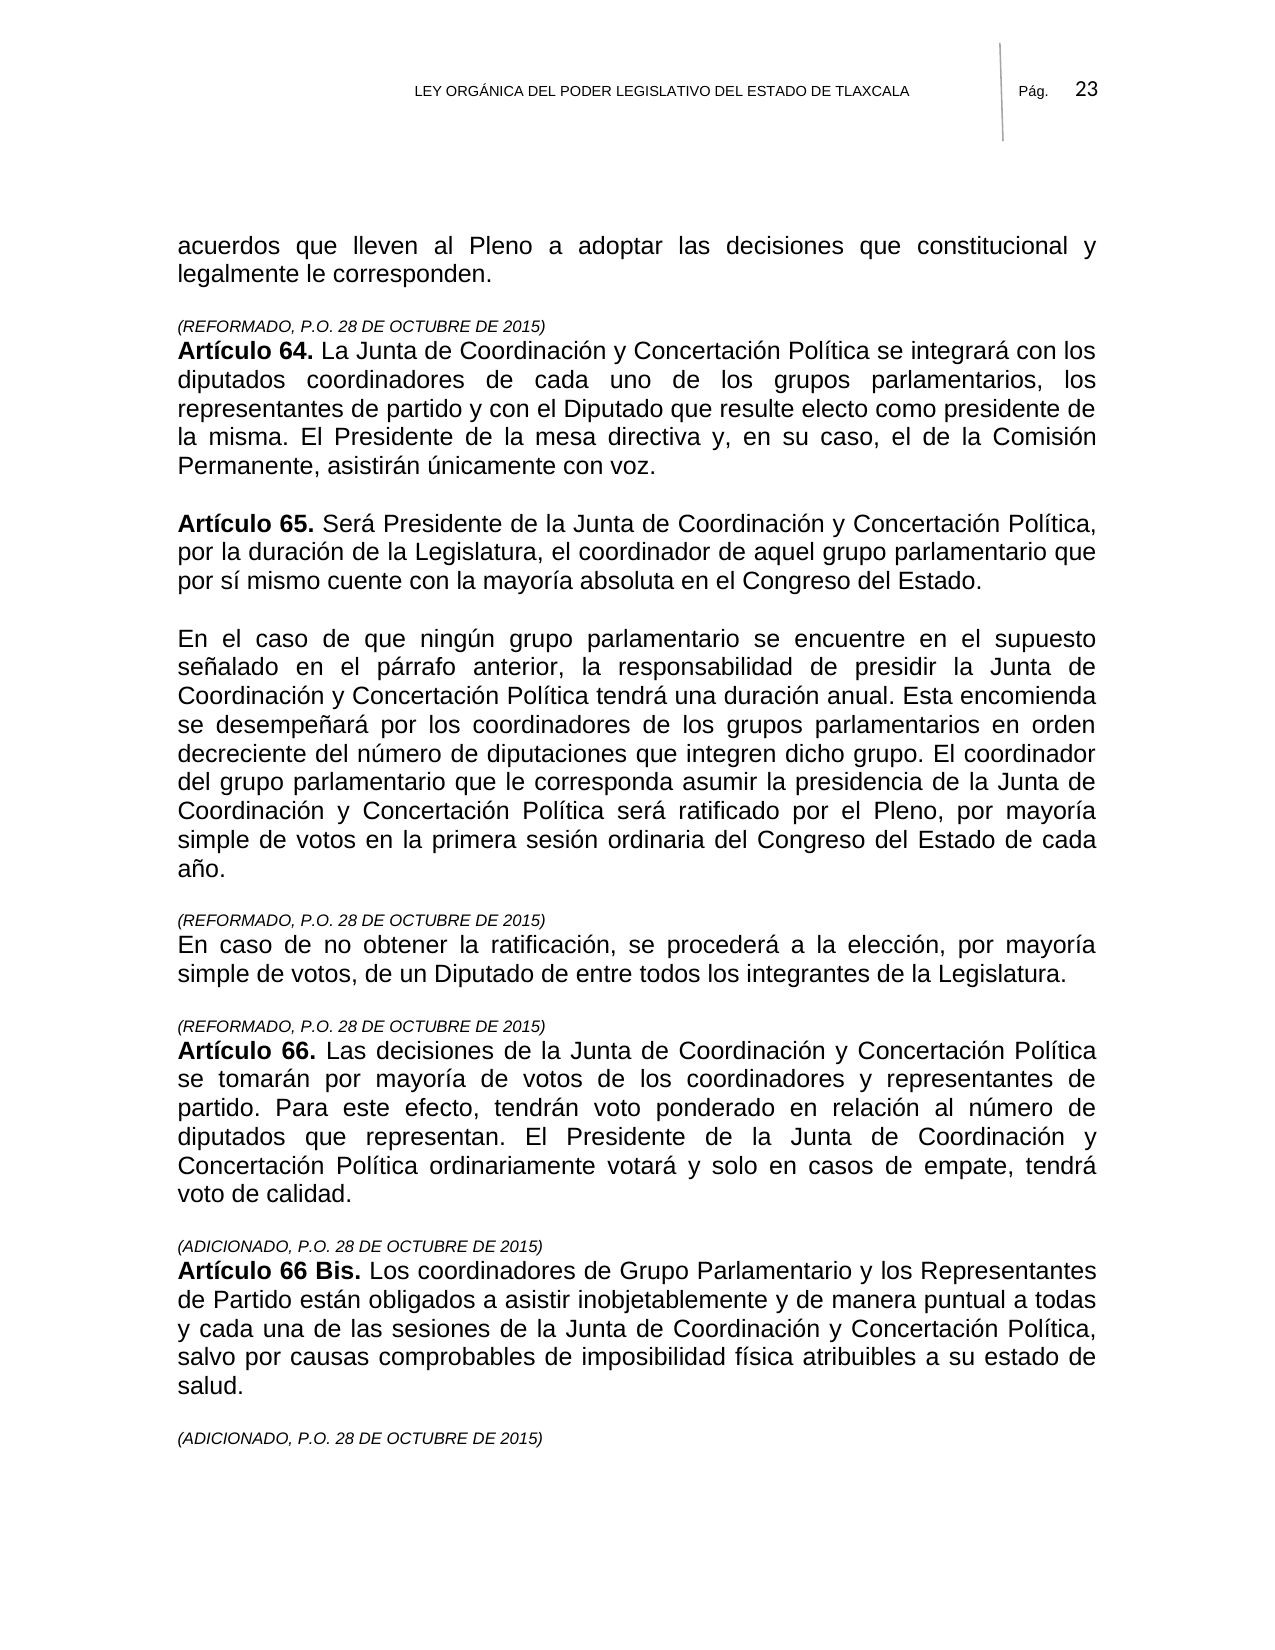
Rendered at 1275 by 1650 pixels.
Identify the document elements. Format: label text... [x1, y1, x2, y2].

text (REFORMADO, P.O. 28 DE OCTUBRE DE 2015) [177, 1017, 1098, 1036]
text (ADICIONADO, P.O. 28 DE OCTUBRE DE 2015) [177, 1237, 1098, 1256]
text En caso de no obtener la ratificación, se procederá a la elección, por mayoría simple de votos, de un Diputado de entre todos los integrantes de la Legislatura. [177, 930, 1098, 988]
text Artículo 65. Será Presidente de la Junta de Coordinación y Concertación Política, por la duración de la Legislatura, el coordinador de aquel grupo parlamentario que por sí mismo cuente con la mayoría absoluta en el Congreso del Estado. [177, 509, 1098, 595]
text (REFORMADO, P.O. 28 DE OCTUBRE DE 2015) [177, 911, 1098, 930]
text Artículo 66 Bis. Los coordinadores de Grupo Parlamentario y los Representantes de Partido están obligados a asistir inobjetablemente y de manera puntual a todas y cada una de las sesiones de la Junta de Coordinación y Concertación Política, salvo por causas comprobables de imposibilidad física atribuibles a su estado de salud. [177, 1256, 1098, 1400]
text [177, 231, 1098, 288]
text En el caso de que ningún grupo parlamentario se encuentre en el supuesto señalado en el párrafo anterior, la responsabilidad de presidir la Junta de Coordinación y Concertación Política tendrá una duración anual. Esta encomienda se desempeñará por los coordinadores de los grupos parlamentarios en orden decreciente del número de diputaciones que integren dicho grupo. El coordinador del grupo parlamentario que le corresponda asumir la presidencia de la Junta de Coordinación y Concertación Política será ratificado por el Pleno, por mayoría simple de votos en la primera sesión ordinaria del Congreso del Estado de cada año. [177, 624, 1098, 882]
text (REFORMADO, P.O. 28 DE OCTUBRE DE 2015) [177, 317, 1098, 336]
text Artículo 64. La Junta de Coordinación y Concertación Política se integrará con los diputados coordinadores de cada uno de los grupos parlamentarios, los representantes de partido y con el Diputado que resulte electo como presidente de la misma. El Presidente de la mesa directiva y, en su caso, el de la Comisión Permanente, asistirán únicamente con voz. [177, 336, 1098, 480]
text (ADICIONADO, P.O. 28 DE OCTUBRE DE 2015) [177, 1429, 1098, 1448]
text Artículo 66. Las decisiones de la Junta de Coordinación y Concertación Política se tomarán por mayoría de votos de los coordinadores y representantes de partido. Para este efecto, tendrán voto ponderado en relación al número de diputados que representan. El Presidente de la Junta de Coordinación y Concertación Política ordinariamente votará y solo en casos de empate, tendrá voto de calidad. [177, 1036, 1098, 1208]
